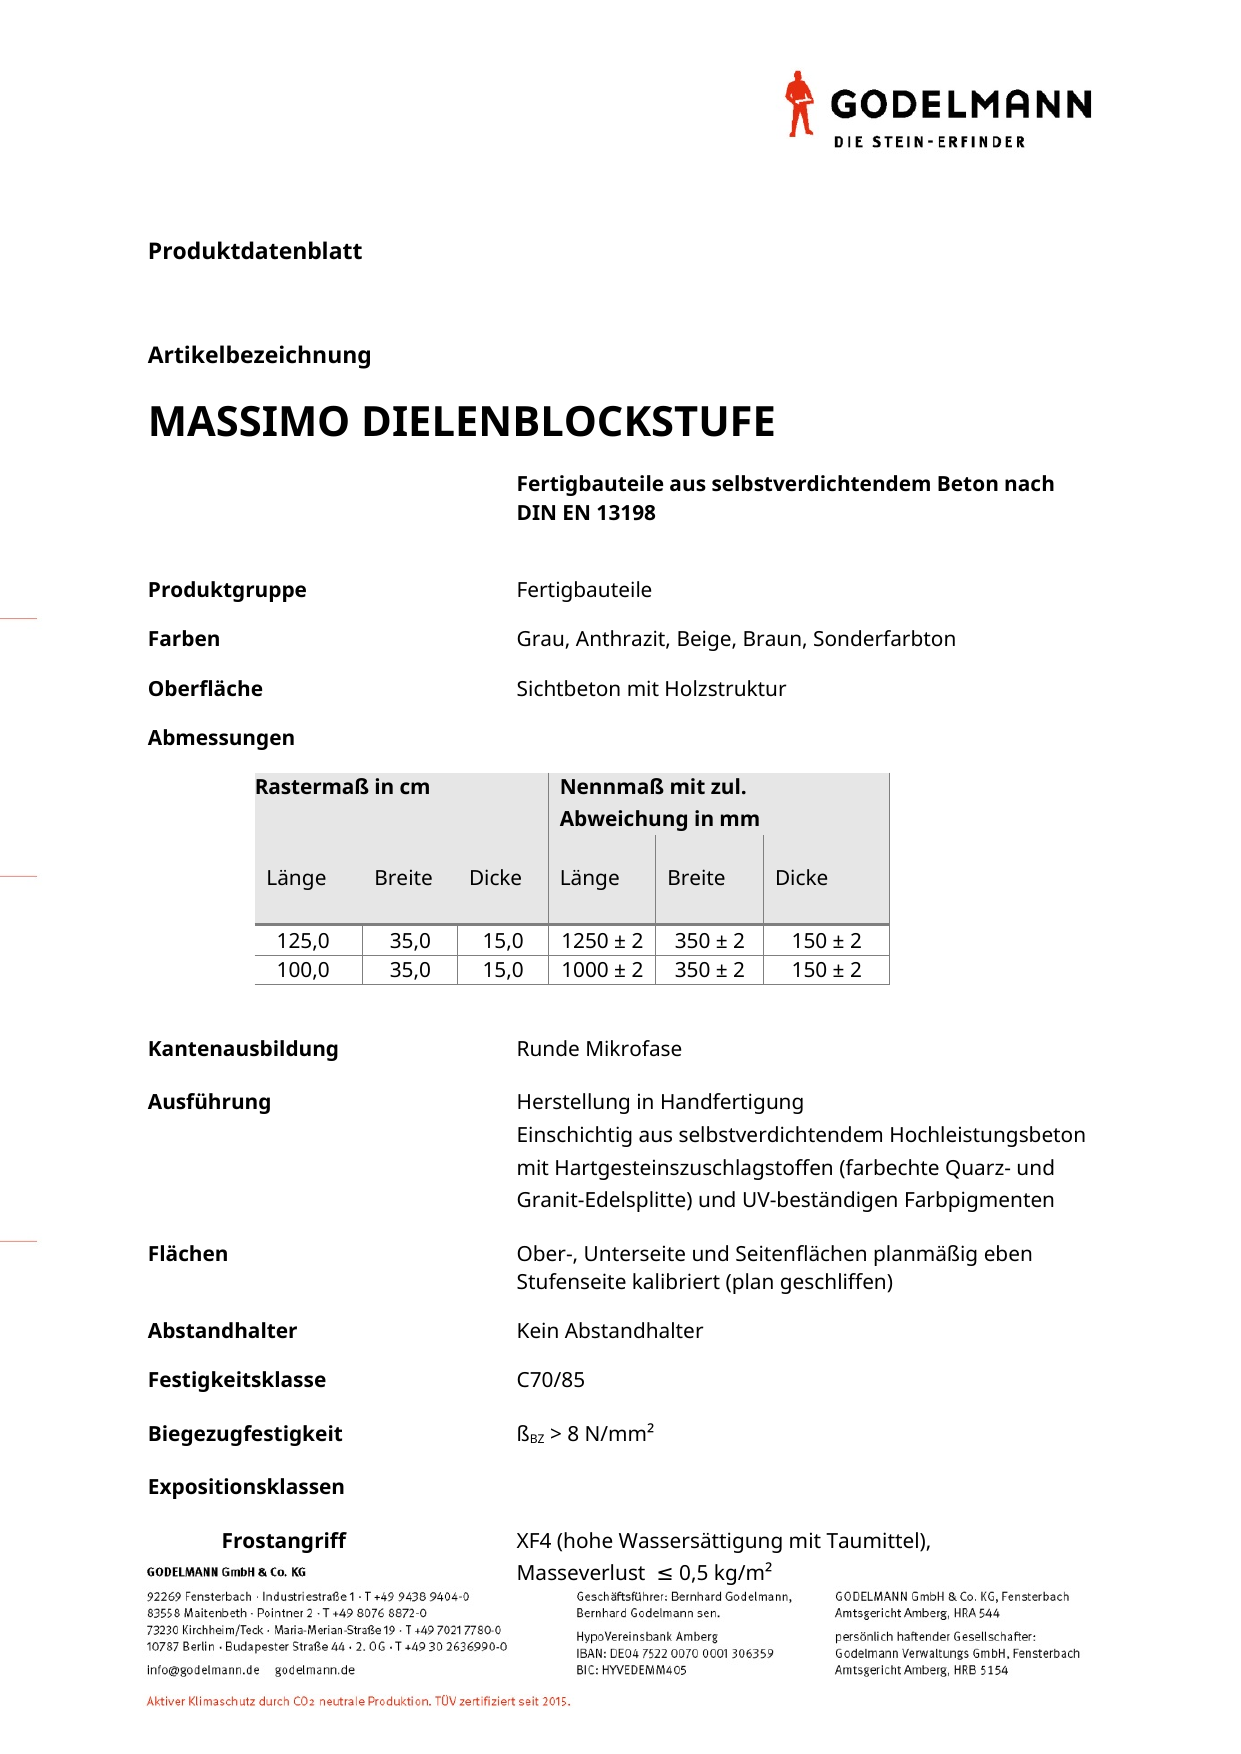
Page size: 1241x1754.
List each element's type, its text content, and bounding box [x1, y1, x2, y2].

text Kantenausbildung Runde Mikrofase [148, 1034, 1093, 1062]
text Produktdatenblatt [148, 235, 1093, 267]
text Expositionsklassen [148, 1472, 1093, 1501]
table_cell 150 ± 2 [764, 926, 889, 954]
picture [0, 0, 1241, 1754]
table_cell 1000 ± 2 [549, 956, 655, 984]
text Flächen Ober-, Unterseite und Seitenflächen planmäßig eben [148, 1239, 1093, 1267]
table_cell 150 ± 2 [764, 956, 889, 984]
text Ausführung Herstellung in Handfertigung [148, 1087, 1093, 1116]
text Masseverlust ≤ 0,5 kg/m² [443, 1558, 1093, 1587]
table_cell 35,0 [363, 956, 457, 984]
table_cell Breite [363, 835, 458, 923]
table_cell Länge [549, 835, 655, 923]
text Fertigbauteile aus selbstverdichtendem Beton nach DIN EN 13198 [516, 469, 1093, 526]
table_cell 350 ± 2 [656, 956, 763, 984]
text Abstandhalter Kein Abstandhalter [148, 1316, 1093, 1345]
table_cell 15,0 [458, 926, 548, 954]
table_cell Breite [656, 835, 763, 923]
table_cell 1250 ± 2 [549, 926, 655, 954]
table_cell 15,0 [458, 956, 548, 984]
text Abmessungen [148, 723, 1093, 752]
table_cell Länge [255, 835, 363, 923]
text MASSIMO DIELENBLOCKSTUFE [148, 392, 1093, 448]
text Farben Grau, Anthrazit, Beige, Braun, Sonderfarbton [148, 624, 1093, 653]
table_cell 350 ± 2 [656, 926, 763, 954]
text Produktgruppe Fertigbauteile [148, 575, 1093, 604]
table_header Rastermaß in cm [255, 773, 548, 835]
text Einschichtig aus selbstverdichtendem Hochleistungsbeton mit Hartgesteinszuschlagstoffen (farbechte Quarz- und Granit-Edelsplitte) und UV-beständigen Farbpigmenten [516, 1120, 1093, 1214]
table_cell Dicke [458, 835, 548, 923]
table_cell Dicke [764, 835, 889, 923]
table_header Nennmaß mit zul. Abweichung in mm [549, 773, 889, 835]
table_cell 125,0 [255, 926, 362, 954]
text Festigkeitsklasse C70/85 [148, 1366, 1093, 1394]
text Biegezugfestigkeit ßBZ > 8 N/mm² [148, 1419, 1093, 1447]
table_cell 100,0 [255, 956, 362, 984]
text Stufenseite kalibriert (plan geschliffen) [148, 1267, 1093, 1296]
table_cell 35,0 [363, 926, 457, 954]
text Oberfläche Sichtbeton mit Holzstruktur [148, 674, 1093, 702]
text Frostangriff XF4 (hohe Wassersättigung mit Taumittel), [148, 1526, 1093, 1554]
text Artikelbezeichnung [148, 339, 1093, 371]
